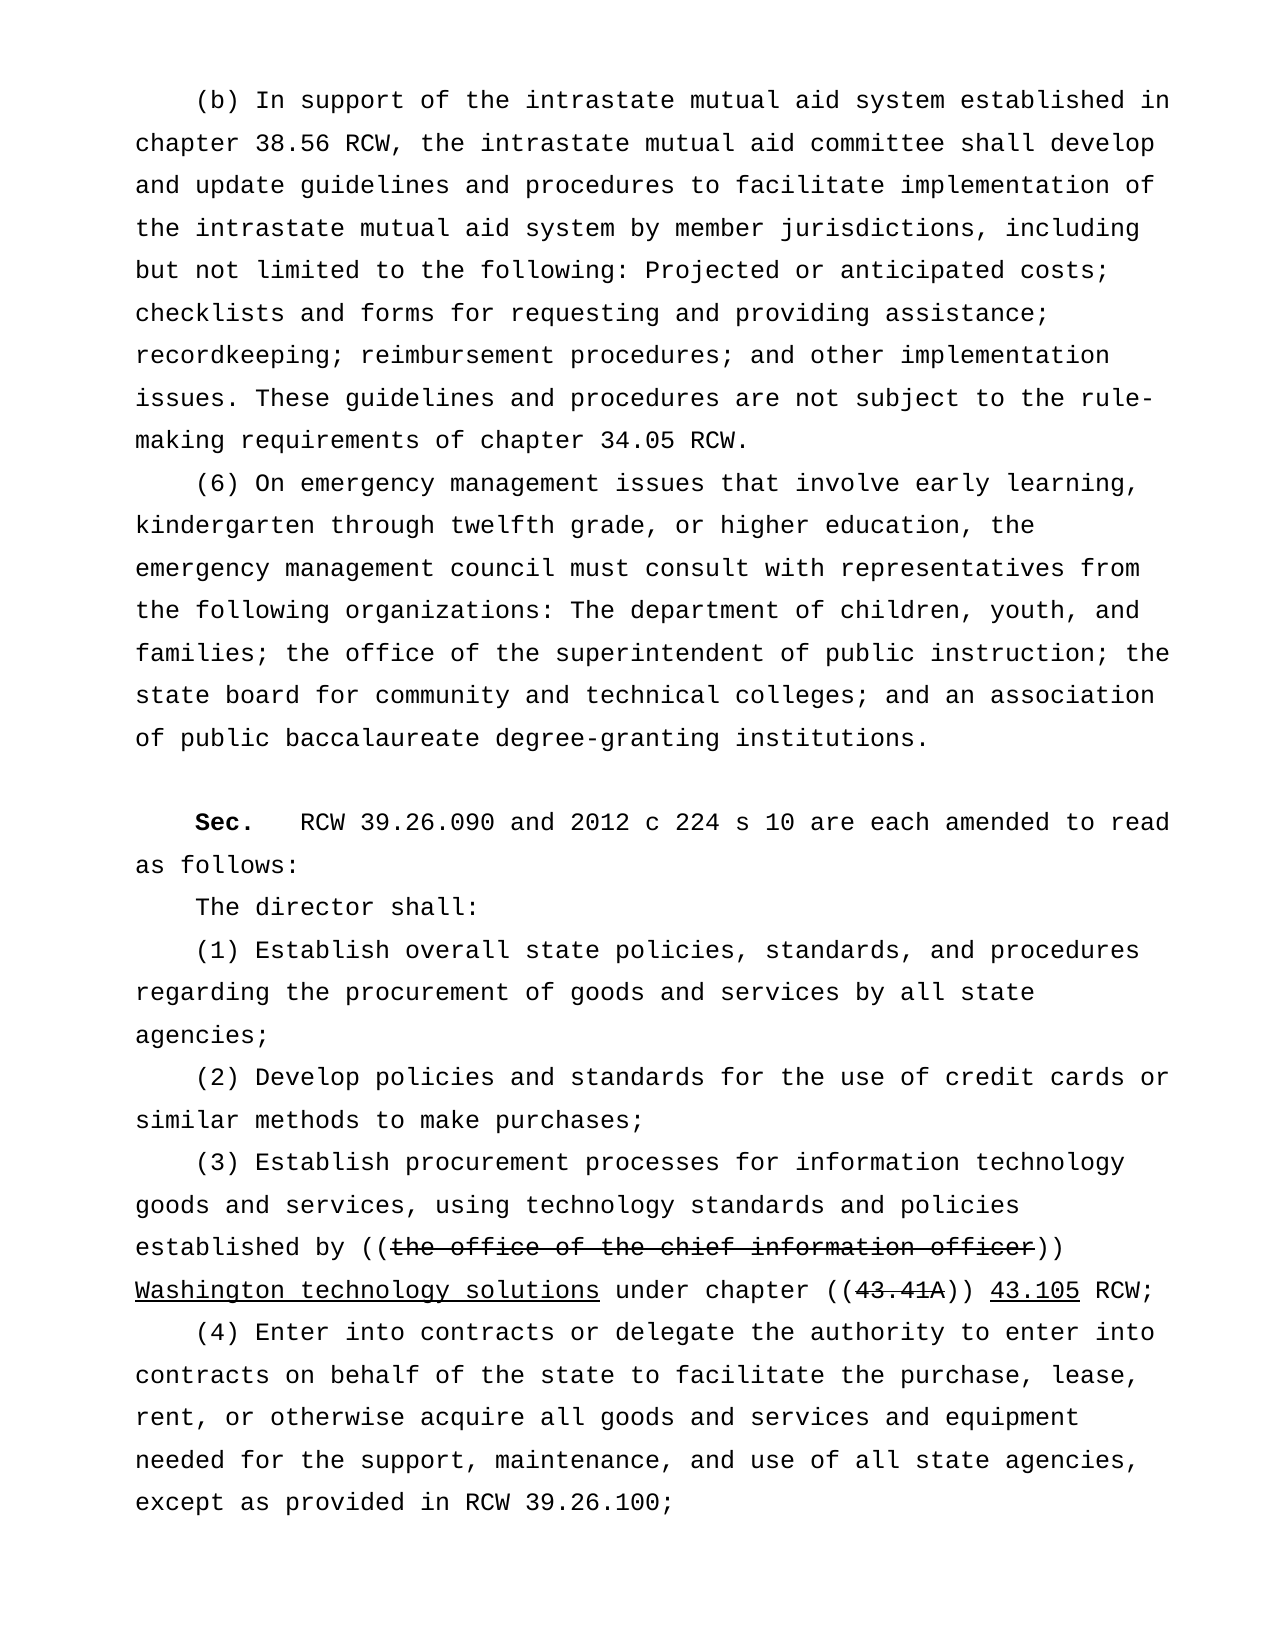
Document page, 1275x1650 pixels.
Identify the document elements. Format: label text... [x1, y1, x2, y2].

text (3) Establish procurement processes for information technology goods and services, using technology standards and policies established by ((the office of the chief information officer)) Washington technology solutions under chapter ((43.41A)) 43.105 RCW; [135, 1137, 1170, 1307]
text Sec. RCW 39.26.090 and 2012 c 224 s 10 are each amended to read as follows: [135, 797, 1170, 882]
text (4) Enter into contracts or delegate the authority to enter into contracts on behalf of the state to facilitate the purchase, lease, rent, or otherwise acquire all goods and services and equipment needed for the support, maintenance, and use of all state agencies, except as provided in RCW 39.26.100; [135, 1307, 1170, 1519]
text (b) In support of the intrastate mutual aid system established in chapter 38.56 RCW, the intrastate mutual aid committee shall develop and update guidelines and procedures to facilitate implementation of the intrastate mutual aid system by member jurisdictions, including but not limited to the following: Projected or anticipated costs; checklists and forms for requesting and providing assistance; recordkeeping; reimbursement procedures; and other implementation issues. These guidelines and procedures are not subject to the rule-making requirements of chapter 34.05 RCW. [135, 75, 1170, 457]
text (6) On emergency management issues that involve early learning, kindergarten through twelfth grade, or higher education, the emergency management council must consult with representatives from the following organizations: The department of children, youth, and families; the office of the superintendent of public instruction; the state board for community and technical colleges; and an association of public baccalaureate degree-granting institutions. [135, 457, 1170, 755]
text The director shall: [135, 882, 1170, 924]
text (2) Develop policies and standards for the use of credit cards or similar methods to make purchases; [135, 1052, 1170, 1137]
text (1) Establish overall state policies, standards, and procedures regarding the procurement of goods and services by all state agencies; [135, 924, 1170, 1052]
